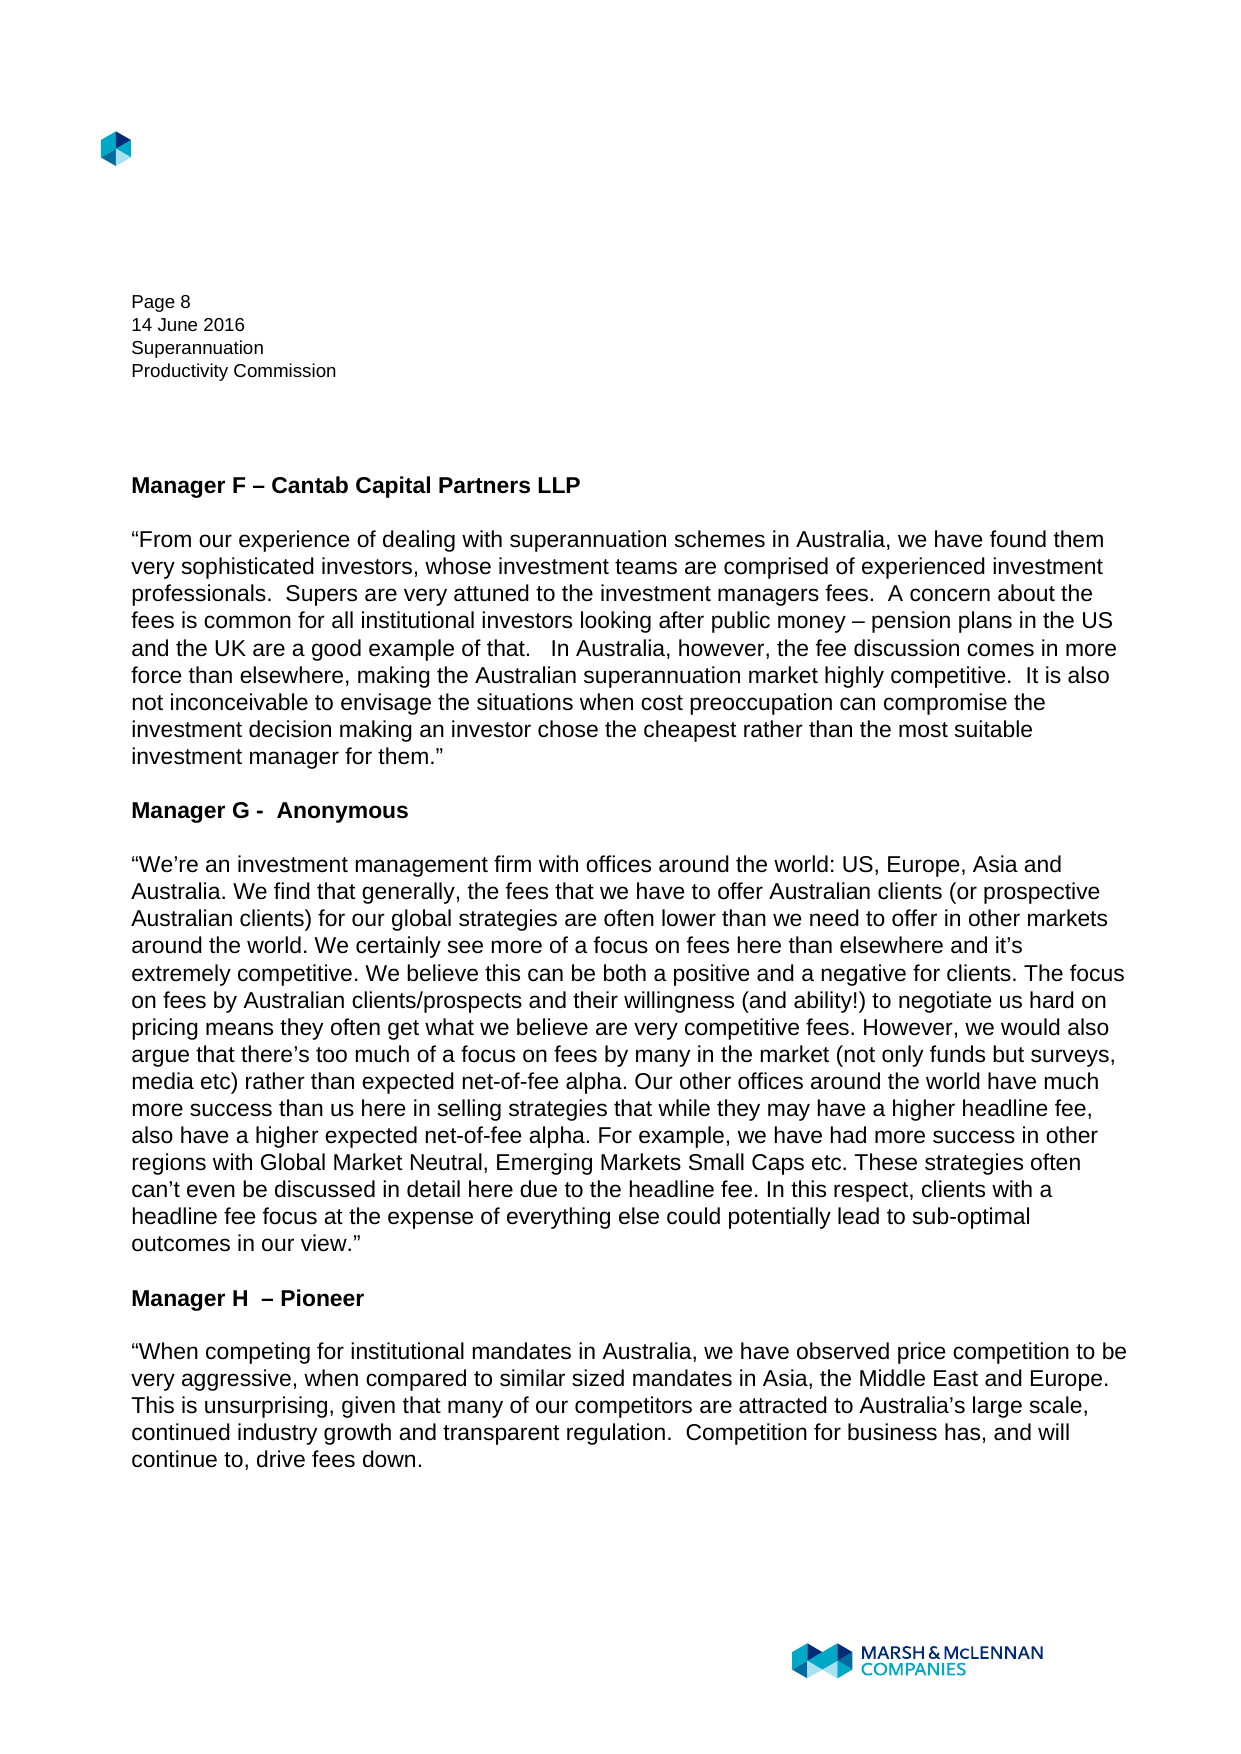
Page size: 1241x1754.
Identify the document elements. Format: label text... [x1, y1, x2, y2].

text Manager H – Pioneer [131, 1284, 1128, 1311]
text “We’re an investment management firm with offices around the world: US, Europe, Asia and Australia. We find that generally, the fees that we have to offer Australian clients (or prospective Australian clients) for our global strategies are often lower than we need to offer in other markets around the world. We certainly see more of a focus on fees here than elsewhere and it’s extremely competitive. We believe this can be both a positive and a negative for clients. The focus on fees by Australian clients/prospects and their willingness (and ability!) to negotiate us hard on pricing means they often get what we believe are very competitive fees. However, we would also argue that there’s too much of a focus on fees by many in the market (not only funds but surveys, media etc) rather than expected net-of-fee alpha. Our other offices around the world have much more success than us here in selling strategies that while they may have a higher headline fee, also have a higher expected net-of-fee alpha. For example, we have had more success in other regions with Global Market Neutral, Emerging Markets Small Caps etc. These strategies often can’t even be discussed in detail here due to the headline fee. In this respect, clients with a headline fee focus at the expense of everything else could potentially lead to sub-optimal outcomes in our view.” [131, 851, 1128, 1257]
text “When competing for institutional mandates in Australia, we have observed price competition to be very aggressive, when compared to similar sized mandates in Asia, the Middle East and Europe. This is unsurprising, given that many of our competitors are attracted to Australia’s large scale, continued industry growth and transparent regulation. Competition for business has, and will continue to, drive fees down. [131, 1337, 1128, 1473]
text “From our experience of dealing with superannuation schemes in Australia, we have found them very sophisticated investors, whose investment teams are comprised of experienced investment professionals. Supers are very attuned to the investment managers fees. A concern about the fees is common for all institutional investors looking after public money – pension plans in the US and the UK are a good example of that. In Australia, however, the fee discussion comes in more force than elsewhere, making the Australian superannuation market highly competitive. It is also not inconceivable to envisage the situations when cost preoccupation can compromise the investment decision making an investor chose the cheapest rather than the most suitable investment manager for them.” [131, 526, 1128, 769]
text Manager F – Cantab Capital Partners LLP [131, 471, 1128, 498]
text Manager G - Anonymous [131, 796, 1128, 823]
